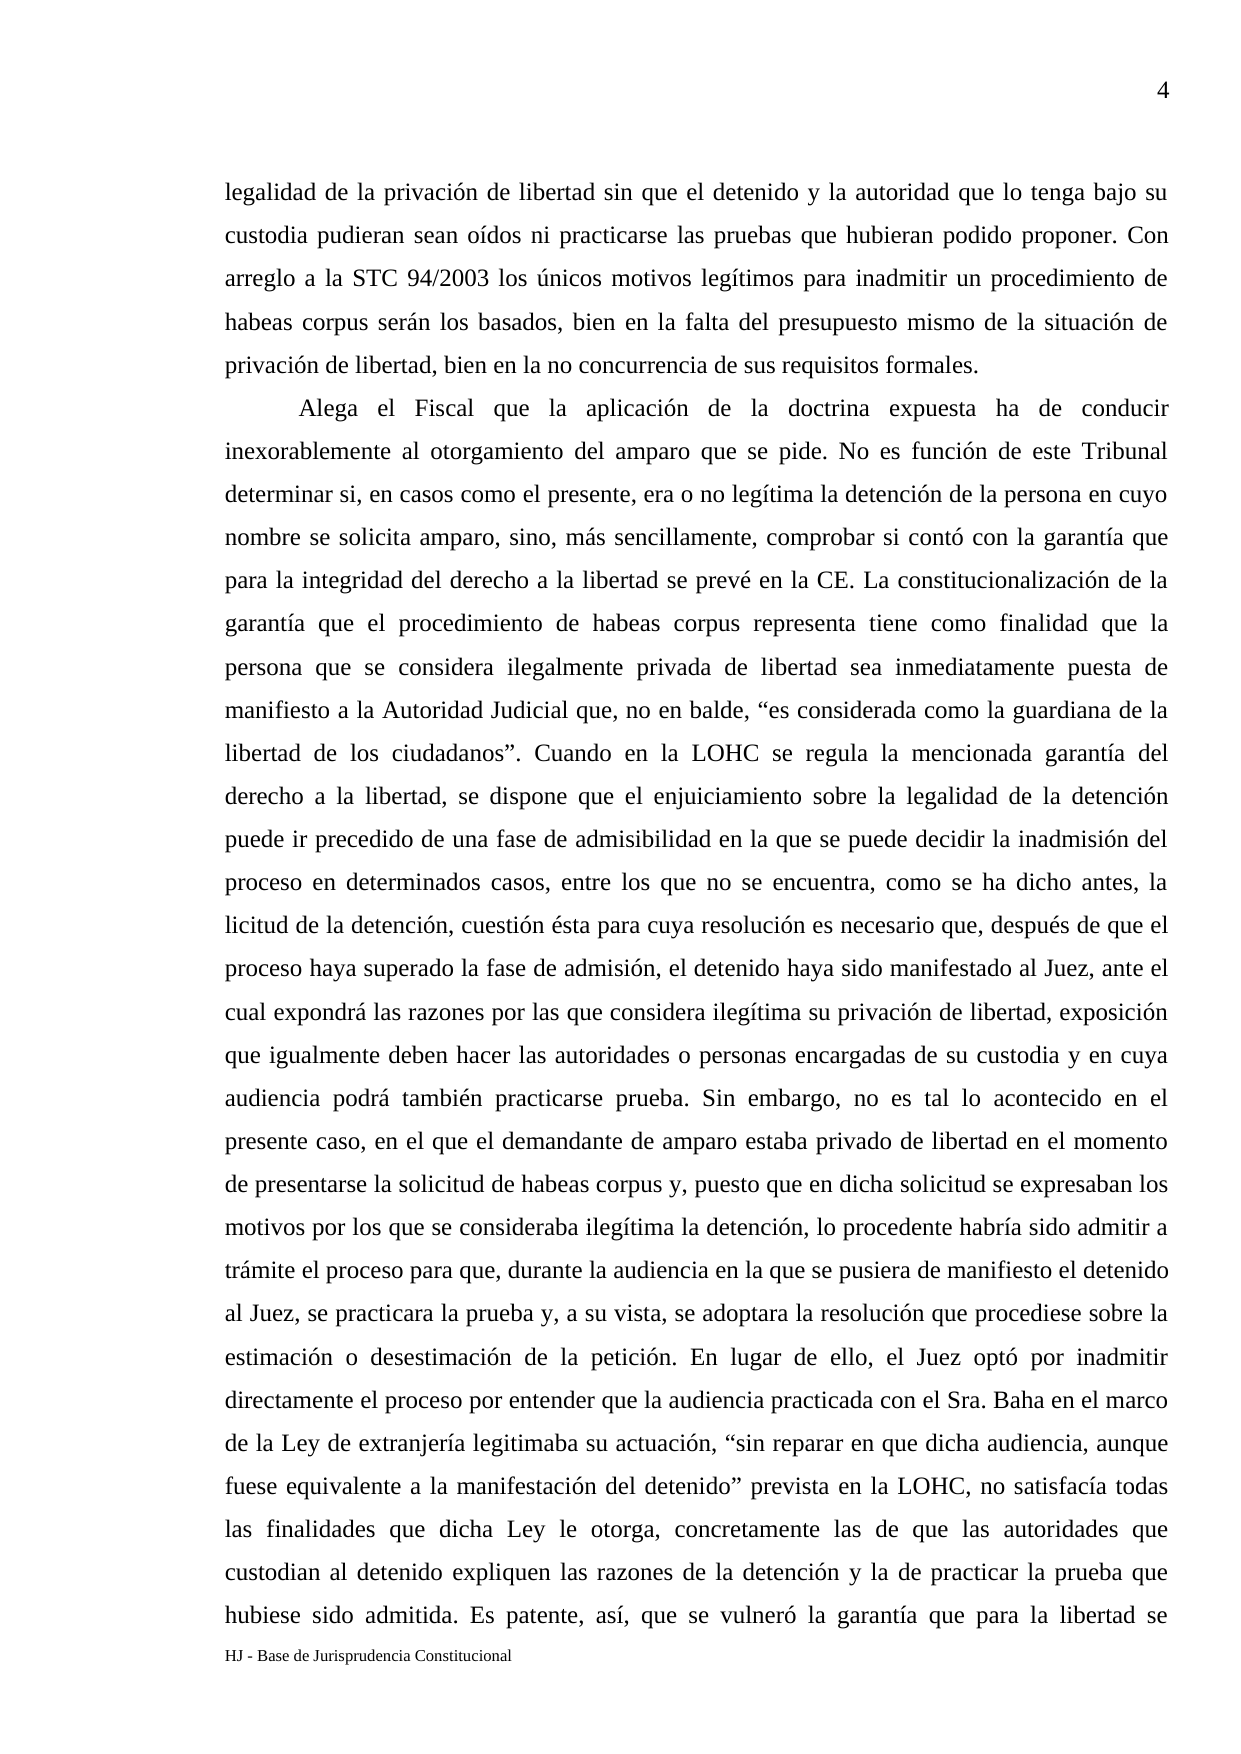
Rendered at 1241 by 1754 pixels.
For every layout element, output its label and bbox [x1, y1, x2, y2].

text [224, 177, 1169, 378]
text [224, 393, 1169, 1629]
